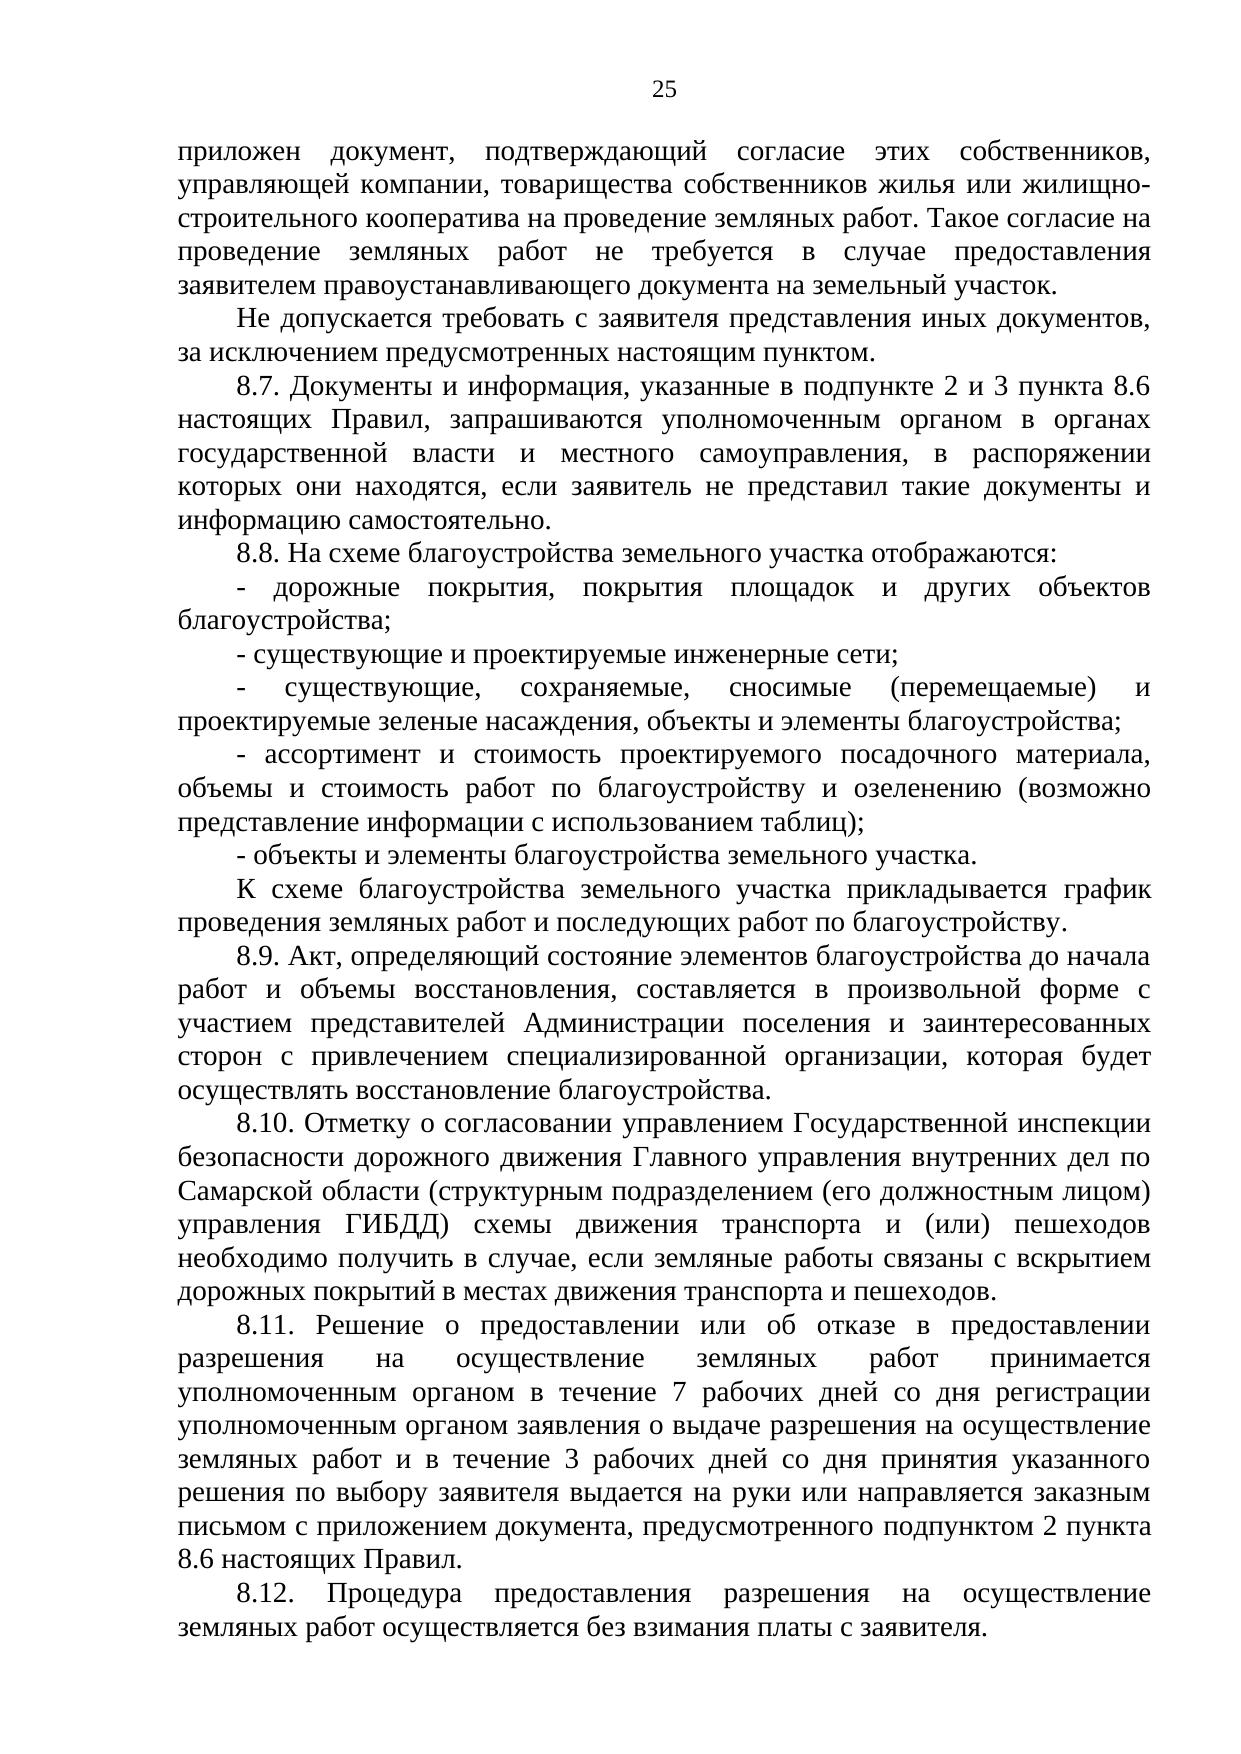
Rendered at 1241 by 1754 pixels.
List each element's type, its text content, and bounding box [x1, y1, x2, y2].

text 8.12. Процедура предоставления разрешения на осуществление земляных работ осуществляется без взимания платы с заявителя. [177, 1575, 1152, 1642]
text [177, 133, 1152, 301]
text - объекты и элементы благоустройства земельного участка. [177, 837, 1152, 871]
text К схеме благоустройства земельного участка прикладывается график проведения земляных работ и последующих работ по благоустройству. [177, 871, 1152, 938]
text Не допускается требовать с заявителя представления иных документов, за исключением предусмотренных настоящим пунктом. [177, 301, 1152, 368]
text 8.8. На схеме благоустройства земельного участка отображаются: [177, 535, 1152, 569]
text 8.11. Решение о предоставлении или об отказе в предоставлении разрешения на осуществление земляных работ принимается уполномоченным органом в течение 7 рабочих дней со дня регистрации уполномоченным органом заявления о выдаче разрешения на осуществление земляных работ и в течение 3 рабочих дней со дня принятия указанного решения по выбору заявителя выдается на руки или направляется заказным письмом с приложением документа, предусмотренного подпунктом 2 пункта 8.6 настоящих Правил. [177, 1307, 1152, 1575]
text - существующие и проектируемые инженерные сети; [177, 636, 1152, 669]
text 8.10. Отметку о согласовании управлением Государственной инспекции безопасности дорожного движения Главного управления внутренних дел по Самарской области (структурным подразделением (его должностным лицом) управления ГИБДД) схемы движения транспорта и (или) пешеходов необходимо получить в случае, если земляные работы связаны с вскрытием дорожных покрытий в местах движения транспорта и пешеходов. [177, 1106, 1152, 1307]
text - дорожные покрытия, покрытия площадок и других объектов благоустройства; [177, 569, 1152, 636]
text - существующие, сохраняемые, сносимые (перемещаемые) и проектируемые зеленые насаждения, объекты и элементы благоустройства; [177, 669, 1152, 737]
text 8.9. Акт, определяющий состояние элементов благоустройства до начала работ и объемы восстановления, составляется в произвольной форме с участием представителей Администрации поселения и заинтересованных сторон с привлечением специализированной организации, которая будет осуществлять восстановление благоустройства. [177, 938, 1152, 1106]
text 8.7. Документы и информация, указанные в подпункте 2 и 3 пункта 8.6 настоящих Правил, запрашиваются уполномоченным органом в органах государственной власти и местного самоуправления, в распоряжении которых они находятся, если заявитель не представил такие документы и информацию самостоятельно. [177, 368, 1152, 535]
text - ассортимент и стоимость проектируемого посадочного материала, объемы и стоимость работ по благоустройству и озеленению (возможно представление информации с использованием таблиц); [177, 737, 1152, 837]
